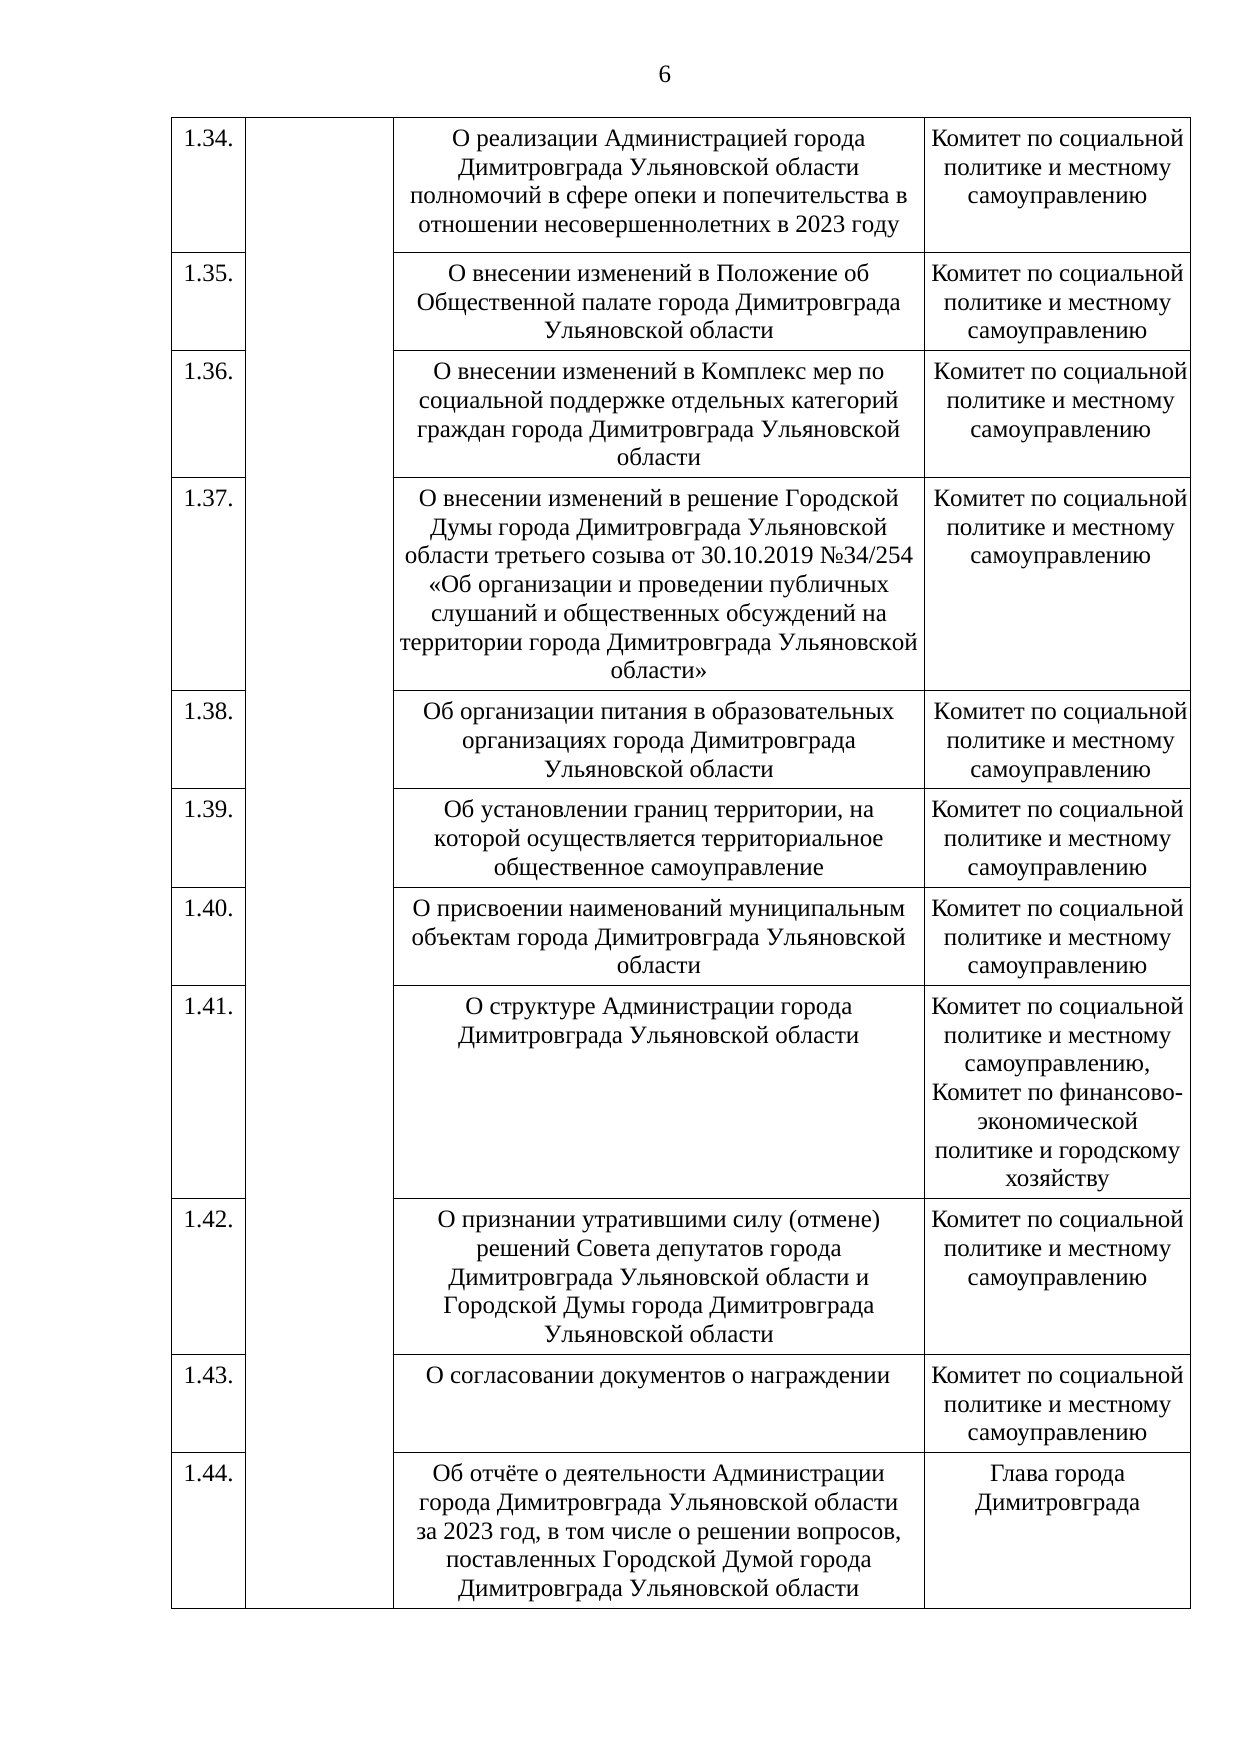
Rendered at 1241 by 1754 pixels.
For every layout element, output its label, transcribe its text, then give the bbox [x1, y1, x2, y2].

table_cell 1.42. [172, 1199, 245, 1354]
table_cell Комитет по социальной политике и местному самоуправлению [925, 691, 1190, 788]
table_cell 1.44. [172, 1453, 245, 1608]
table_cell О реализации Администрацией города Димитровграда Ульяновской области полномочий в сфере опеки и попечительства в отношении несовершеннолетних в 2023 году [394, 118, 924, 252]
table_cell Об отчёте о деятельности Администрации города Димитровграда Ульяновской области за 2023 год, в том числе о решении вопросов, поставленных Городской Думой города Димитровграда Ульяновской области [394, 1453, 924, 1608]
table_cell 1.37. [172, 478, 245, 690]
table_cell 1.35. [172, 253, 245, 350]
table_cell 1.40. [172, 888, 245, 985]
table_cell О внесении изменений в Положение об Общественной палате города Димитровграда Ульяновской области [394, 253, 924, 350]
table_cell Комитет по социальной политике и местному самоуправлению [925, 789, 1190, 887]
table_cell О структуре Администрации города Димитровграда Ульяновской области [394, 986, 924, 1198]
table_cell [925, 118, 1190, 252]
table_cell О внесении изменений в Комплекс мер по социальной поддержке отдельных категорий граждан города Димитровграда Ульяновской области [394, 351, 924, 477]
table_cell Комитет по социальной политике и местному самоуправлению [925, 1355, 1190, 1452]
table_cell Комитет по социальной политике и местному самоуправлению [925, 1199, 1190, 1354]
table_cell 1.38. [172, 691, 245, 788]
table_cell Комитет по социальной политике и местному самоуправлению [925, 253, 1190, 350]
table_cell Об установлении границ территории, на которой осуществляется территориальное общественное самоуправление [394, 789, 924, 887]
table_cell О внесении изменений в решение Городской Думы города Димитровграда Ульяновской области третьего созыва от 30.10.2019 №34/254 «Об организации и проведении публичных слушаний и общественных обсуждений на территории города Димитровграда Ульяновской области» [394, 478, 924, 690]
table_cell Комитет по социальной политике и местному самоуправлению, Комитет по финансово-экономической политике и городскому хозяйству [925, 986, 1190, 1198]
table_cell Глава города Димитровграда [925, 1453, 1190, 1608]
table_cell Комитет по социальной политике и местному самоуправлению [925, 888, 1190, 985]
table_cell О признании утратившими силу (отмене) решений Совета депутатов города Димитровграда Ульяновской области и Городской Думы города Димитровграда Ульяновской области [394, 1199, 924, 1354]
table_cell Об организации питания в образовательных организациях города Димитровграда Ульяновской области [394, 691, 924, 788]
table_cell 1.34. [172, 118, 245, 252]
table_cell 1.39. [172, 789, 245, 887]
table_cell О согласовании документов о награждении [394, 1355, 924, 1452]
table_cell Комитет по социальной политике и местному самоуправлению [925, 478, 1190, 690]
table_cell О присвоении наименований муниципальным объектам города Димитровграда Ульяновской области [394, 888, 924, 985]
table_cell 1.36. [172, 351, 245, 477]
table_cell 1.41. [172, 986, 245, 1198]
table_cell Комитет по социальной политике и местному самоуправлению [925, 351, 1190, 477]
table_cell 1.43. [172, 1355, 245, 1452]
